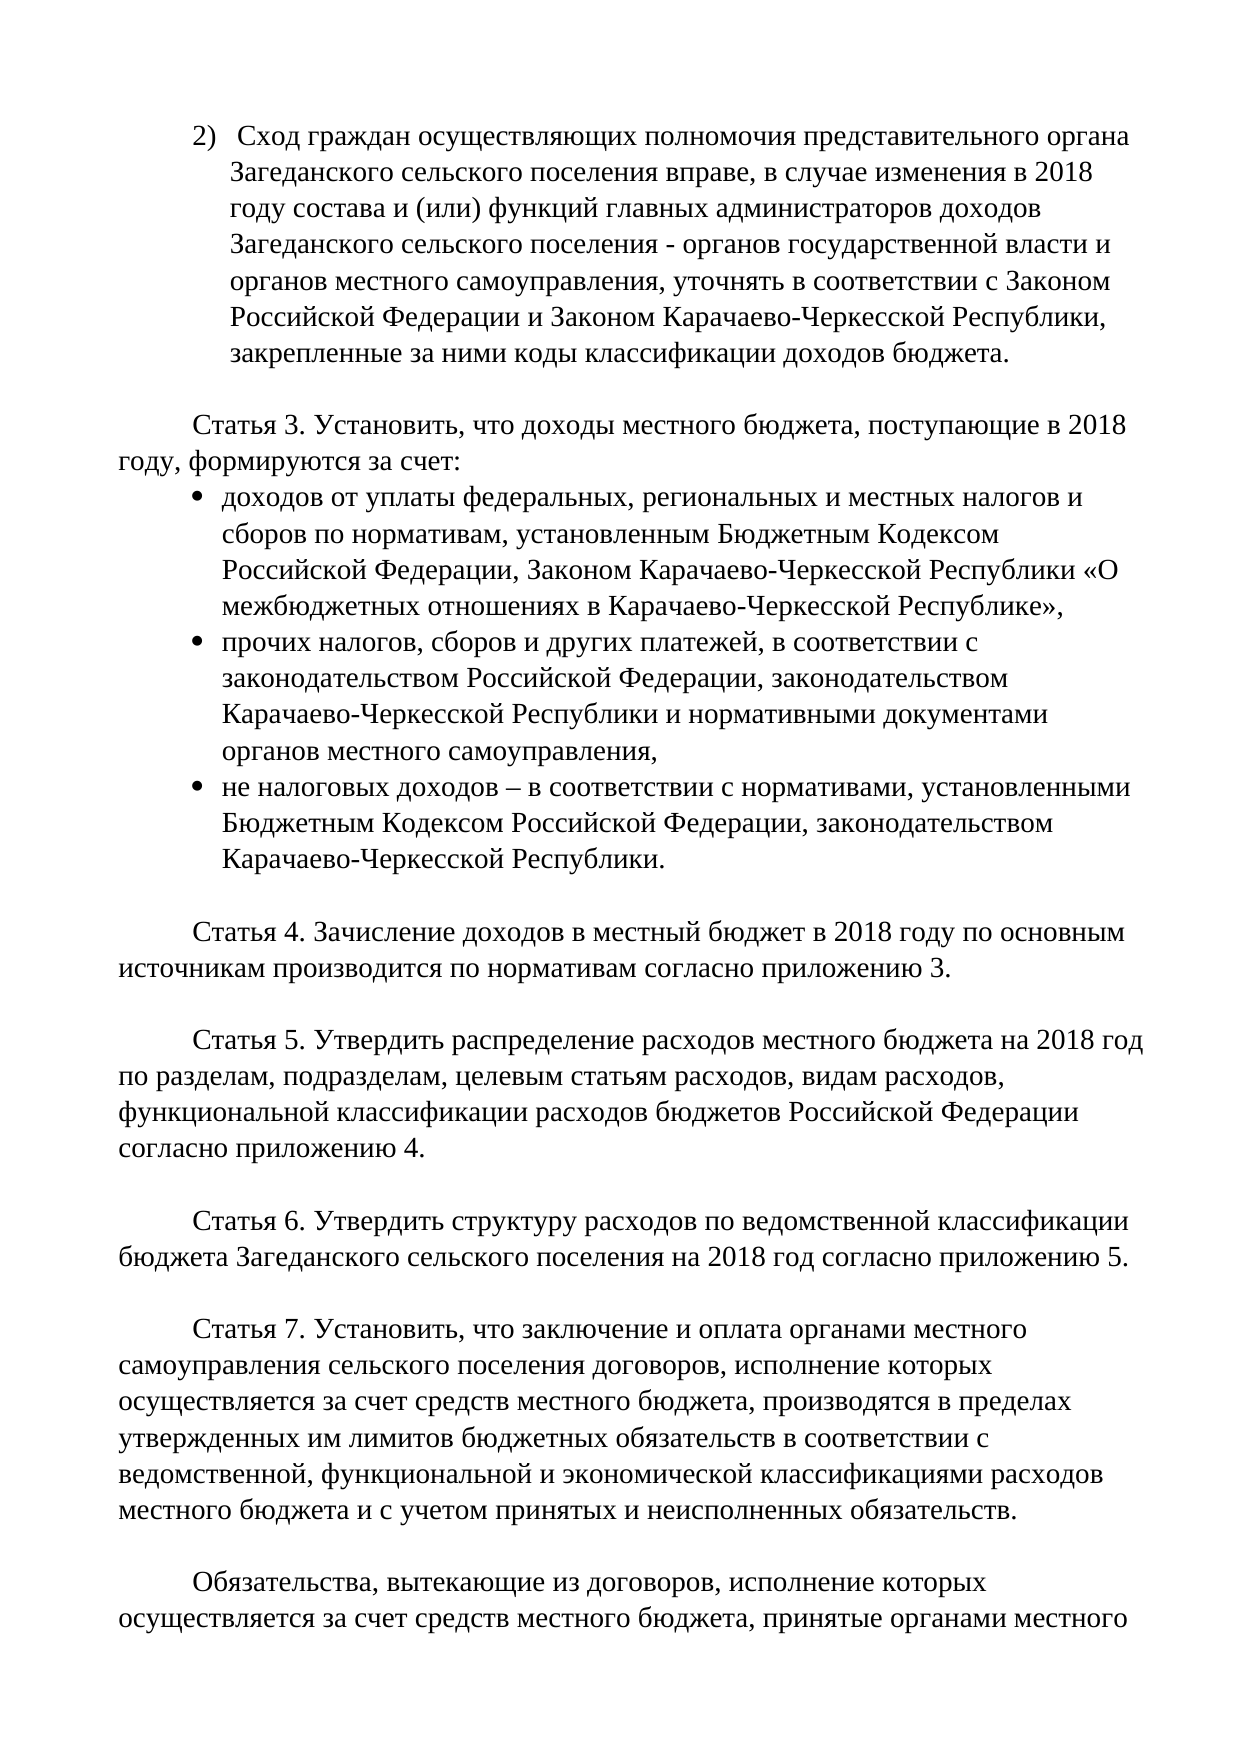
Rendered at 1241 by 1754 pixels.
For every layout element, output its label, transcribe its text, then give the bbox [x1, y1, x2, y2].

list Сход граждан осуществляющих полномочия представительного органа Загеданского сельского поселения вправе, в случае изменения в 2018 году состава и (или) функций главных администраторов доходов Загеданского сельского поселения - органов государственной власти и органов местного самоуправления, уточнять в соответствии с Законом Российской Федерации и Законом Карачаево-Черкесской Республики, закрепленные за ними коды классификации доходов бюджета. [192, 118, 1152, 368]
text Статья 4. Зачисление доходов в местный бюджет в 2018 году по основным источникам производится по нормативам согласно приложению 3. [118, 914, 1152, 983]
list прочих налогов, сборов и других платежей, в соответствии с законодательством Российской Федерации, законодательством Карачаево-Черкесской Республики и нормативными документами органов местного самоуправления, [192, 624, 1152, 766]
text Статья 6. Утвердить структуру расходов по ведомственной классификации бюджета Загеданского сельского поселения на 2018 год согласно приложению 5. [118, 1203, 1152, 1272]
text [118, 1564, 1152, 1634]
text Статья 3. Установить, что доходы местного бюджета, поступающие в 2018 году, формируются за счет: [118, 407, 1152, 477]
text Статья 5. Утвердить распределение расходов местного бюджета на 2018 год по разделам, подразделам, целевым статьям расходов, видам расходов, функциональной классификации расходов бюджетов Российской Федерации согласно приложению 4. [118, 1022, 1152, 1164]
list доходов от уплаты федеральных, региональных и местных налогов и сборов по нормативам, установленным Бюджетным Кодексом Российской Федерации, Законом Карачаево-Черкесской Республики «О межбюджетных отношениях в Карачаево-Черкесской Республике», [192, 479, 1152, 622]
text Статья 7. Установить, что заключение и оплата органами местного самоуправления сельского поселения договоров, исполнение которых осуществляется за счет средств местного бюджета, производятся в пределах утвержденных им лимитов бюджетных обязательств в соответствии с ведомственной, функциональной и экономической классификациями расходов местного бюджета и с учетом принятых и неисполненных обязательств. [118, 1311, 1152, 1526]
list не налоговых доходов – в соответствии с нормативами, установленными Бюджетным Кодексом Российской Федерации, законодательством Карачаево-Черкесской Республики. [192, 769, 1152, 875]
